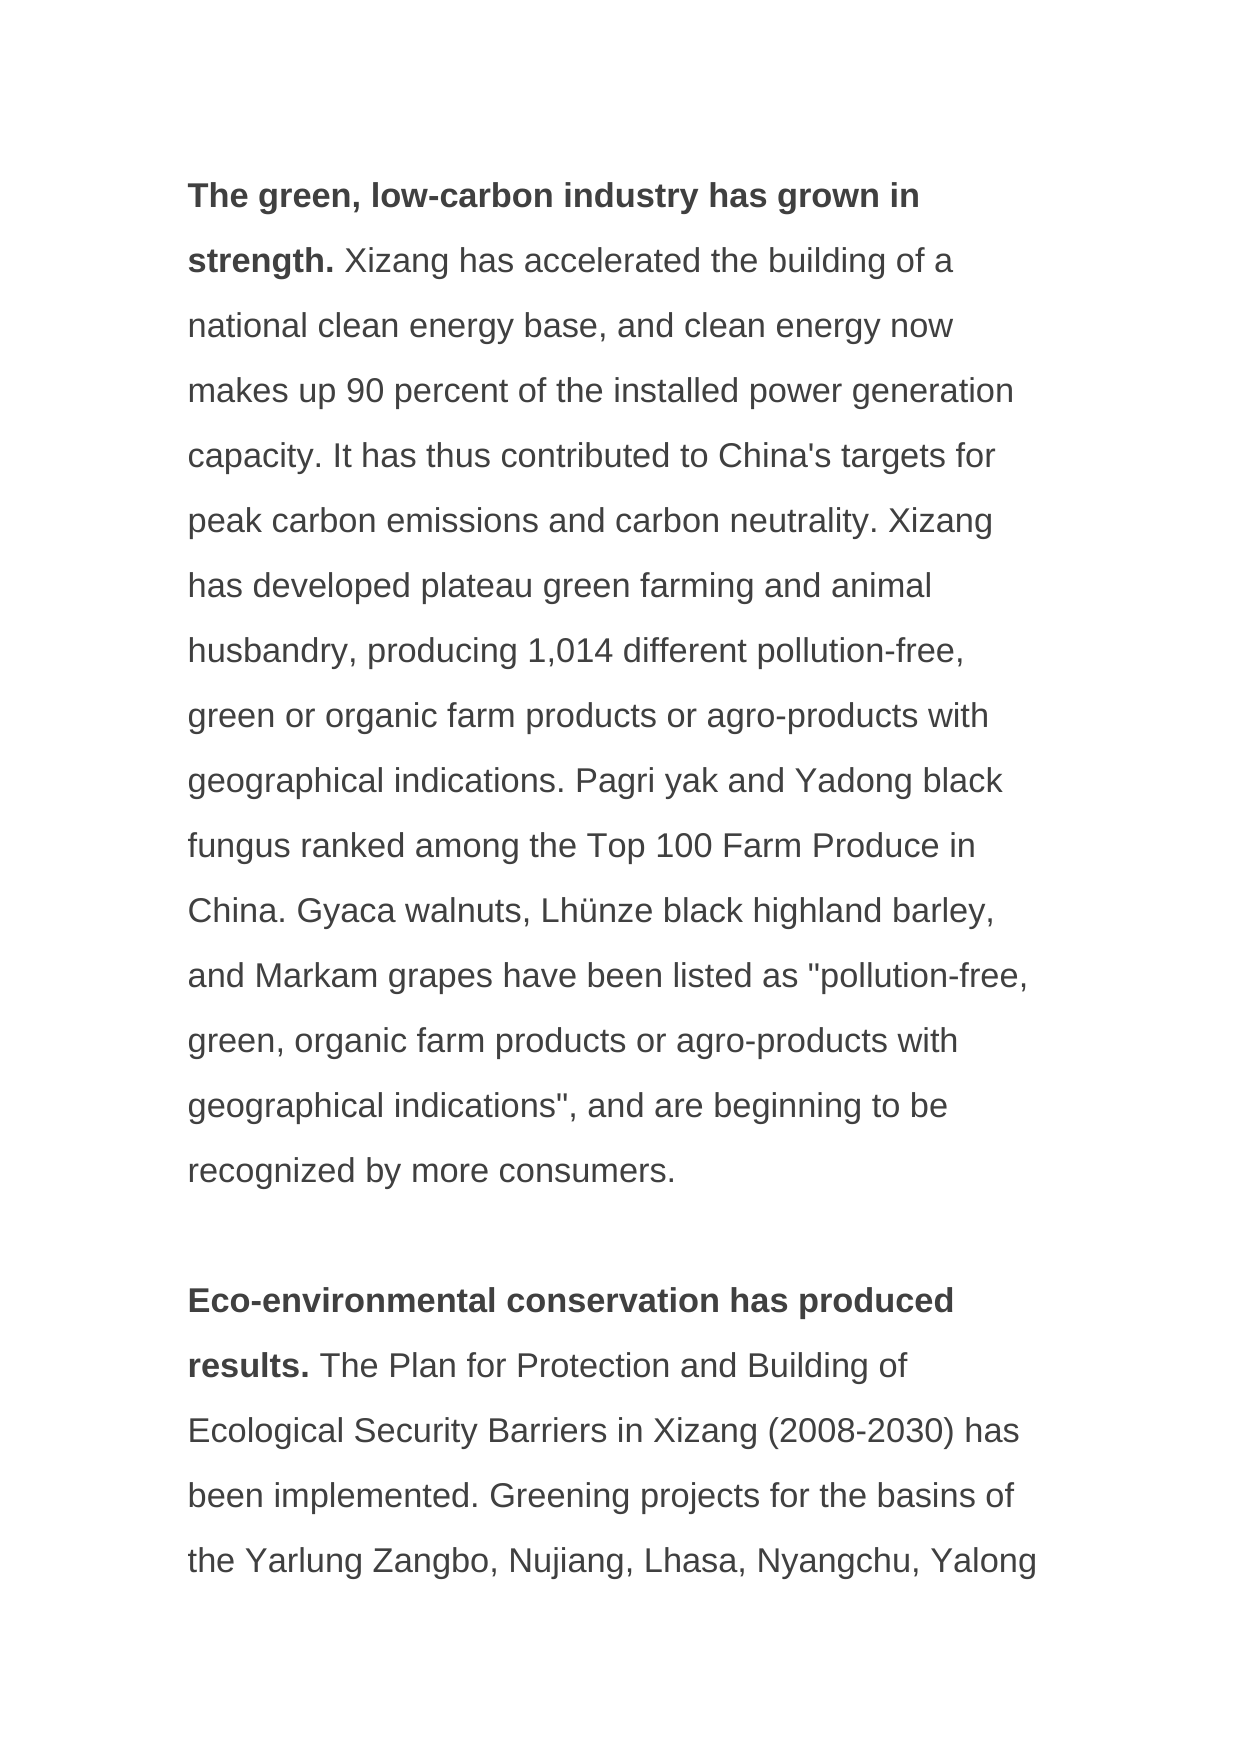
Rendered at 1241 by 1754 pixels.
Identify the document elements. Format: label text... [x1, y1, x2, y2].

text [187, 1267, 1053, 1592]
text The green, low-carbon industry has grown in strength. Xizang has accelerated the building of a national clean energy base, and clean energy now makes up 90 percent of the installed power generation capacity. It has thus contributed to China's targets for peak carbon emissions and carbon neutrality. Xizang has developed plateau green farming and animal husbandry, producing 1,014 different pollution-free, green or organic farm products or agro-products with geographical indications. Pagri yak and Yadong black fungus ranked among the Top 100 Farm Produce in China. Gyaca walnuts, Lhünze black highland barley, and Markam grapes have been listed as "pollution-free, green, organic farm products or agro-products with geographical indications", and are beginning to be recognized by more consumers. [187, 162, 1053, 1202]
